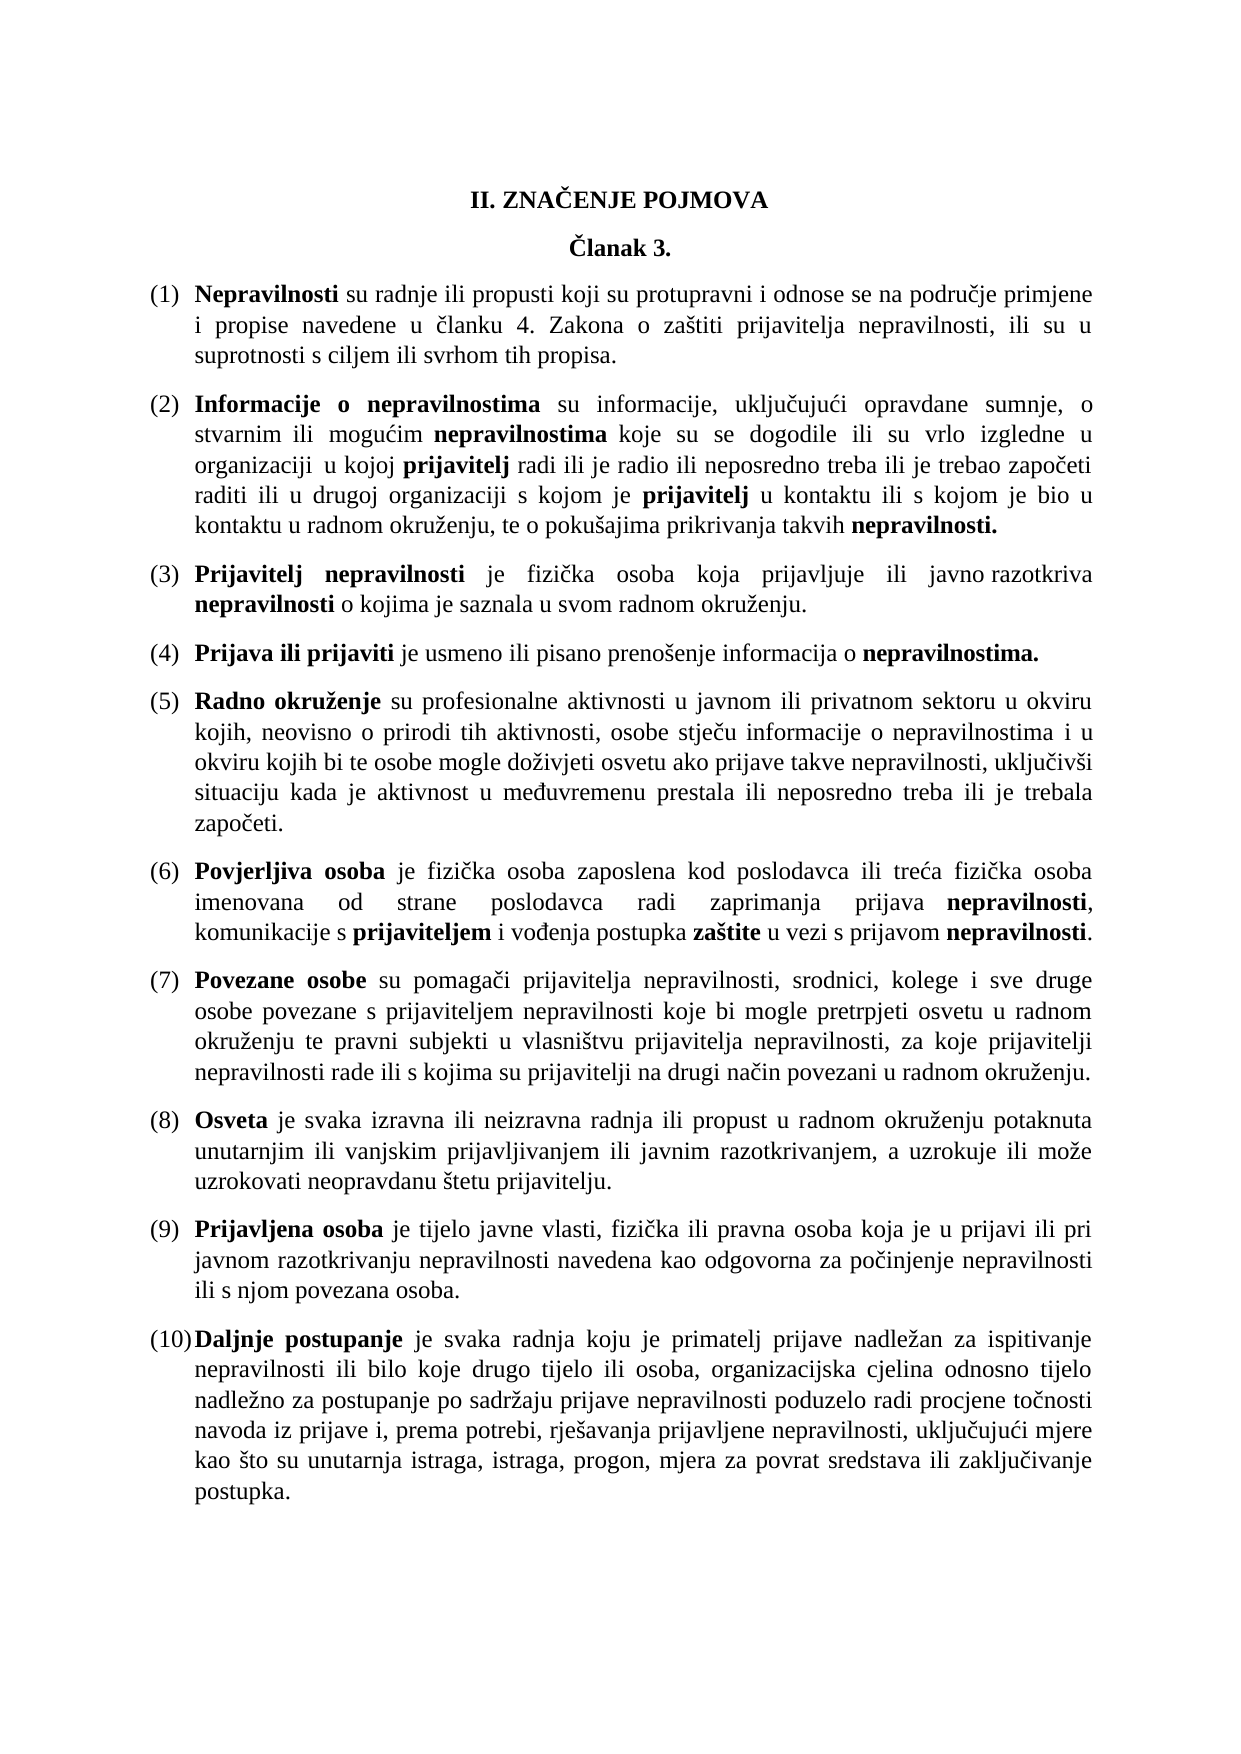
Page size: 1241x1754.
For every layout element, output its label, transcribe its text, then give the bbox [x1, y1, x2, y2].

list Prijavljena osoba je tijelo javne vlasti, fizička ili pravna osoba koja je u prijavi ili pri javnom razotkrivanju nepravilnosti navedena kao odgovorna za počinjenje nepravilnosti ili s njom povezana osoba. [150, 1214, 1093, 1304]
list Povezane osobe su pomagači prijavitelja nepravilnosti, srodnici, kolege i sve druge osobe povezane s prijaviteljem nepravilnosti koje bi mogle pretrpjeti osvetu u radnom okruženju te pravni subjekti u vlasništvu prijavitelja nepravilnosti, za koje prijavitelji nepravilnosti rade ili s kojima su prijavitelji na drugi način povezani u radnom okruženju. [150, 966, 1093, 1086]
list Informacije o nepravilnostima su informacije, uključujući opravdane sumnje, o stvarnim ili mogućim nepravilnostima koje su se dogodile ili su vrlo izgledne u organizaciji u kojoj prijavitelj radi ili je radio ili neposredno treba ili je trebao započeti raditi ili u drugoj organizaciji s kojom je prijavitelj u kontaktu ili s kojom je bio u kontaktu u radnom okruženju, te o pokušajima prikrivanja takvih nepravilnosti. [150, 389, 1093, 539]
list Prijava ili prijaviti je usmeno ili pisano prenošenje informacija o nepravilnostima. [150, 638, 1093, 667]
list Povjerljiva osoba je fizička osoba zaposlena kod poslodavca ili treća fizička osoba imenovana od strane poslodavca radi zaprimanja prijava nepravilnosti, komunikacije s prijaviteljem i vođenja postupka zaštite u vezi s prijavom nepravilnosti. [150, 856, 1093, 946]
list Radno okruženje su profesionalne aktivnosti u javnom ili privatnom sektoru u okviru kojih, neovisno o prirodi tih aktivnosti, osobe stječu informacije o nepravilnostima i u okviru kojih bi te osobe mogle doživjeti osvetu ako prijave takve nepravilnosti, uključivši situaciju kada je aktivnost u međuvremenu prestala ili neposredno treba ili je trebala započeti. [150, 686, 1093, 837]
subtitle ZNAČENJE POJMOVA [470, 186, 1105, 214]
list Daljnje postupanje je svaka radnja koju je primatelj prijave nadležan za ispitivanje nepravilnosti ili bilo koje drugo tijelo ili osoba, organizacijska cjelina odnosno tijelo nadležno za postupanje po sadržaju prijave nepravilnosti poduzelo radi procjene točnosti navoda iz prijave i, prema potrebi, rješavanja prijavljene nepravilnosti, uključujući mjere kao što su unutarnja istraga, istraga, progon, mjera za povrat sredstava ili zaključivanje postupka. [150, 1324, 1093, 1505]
subtitle Članak 3. [183, 233, 1057, 262]
list Nepravilnosti su radnje ili propusti koji su protupravni i odnose se na područje primjene i propise navedene u članku 4. Zakona o zaštiti prijavitelja nepravilnosti, ili su u suprotnosti s ciljem ili svrhom tih propisa. [150, 279, 1093, 369]
list Prijavitelj nepravilnosti je fizička osoba koja prijavljuje ili javno razotkriva nepravilnosti o kojima je saznala u svom radnom okruženju. [150, 559, 1093, 618]
list Osveta je svaka izravna ili neizravna radnja ili propust u radnom okruženju potaknuta unutarnjim ili vanjskim prijavljivanjem ili javnim razotkrivanjem, a uzrokuje ili može uzrokovati neopravdanu štetu prijavitelju. [150, 1105, 1093, 1195]
